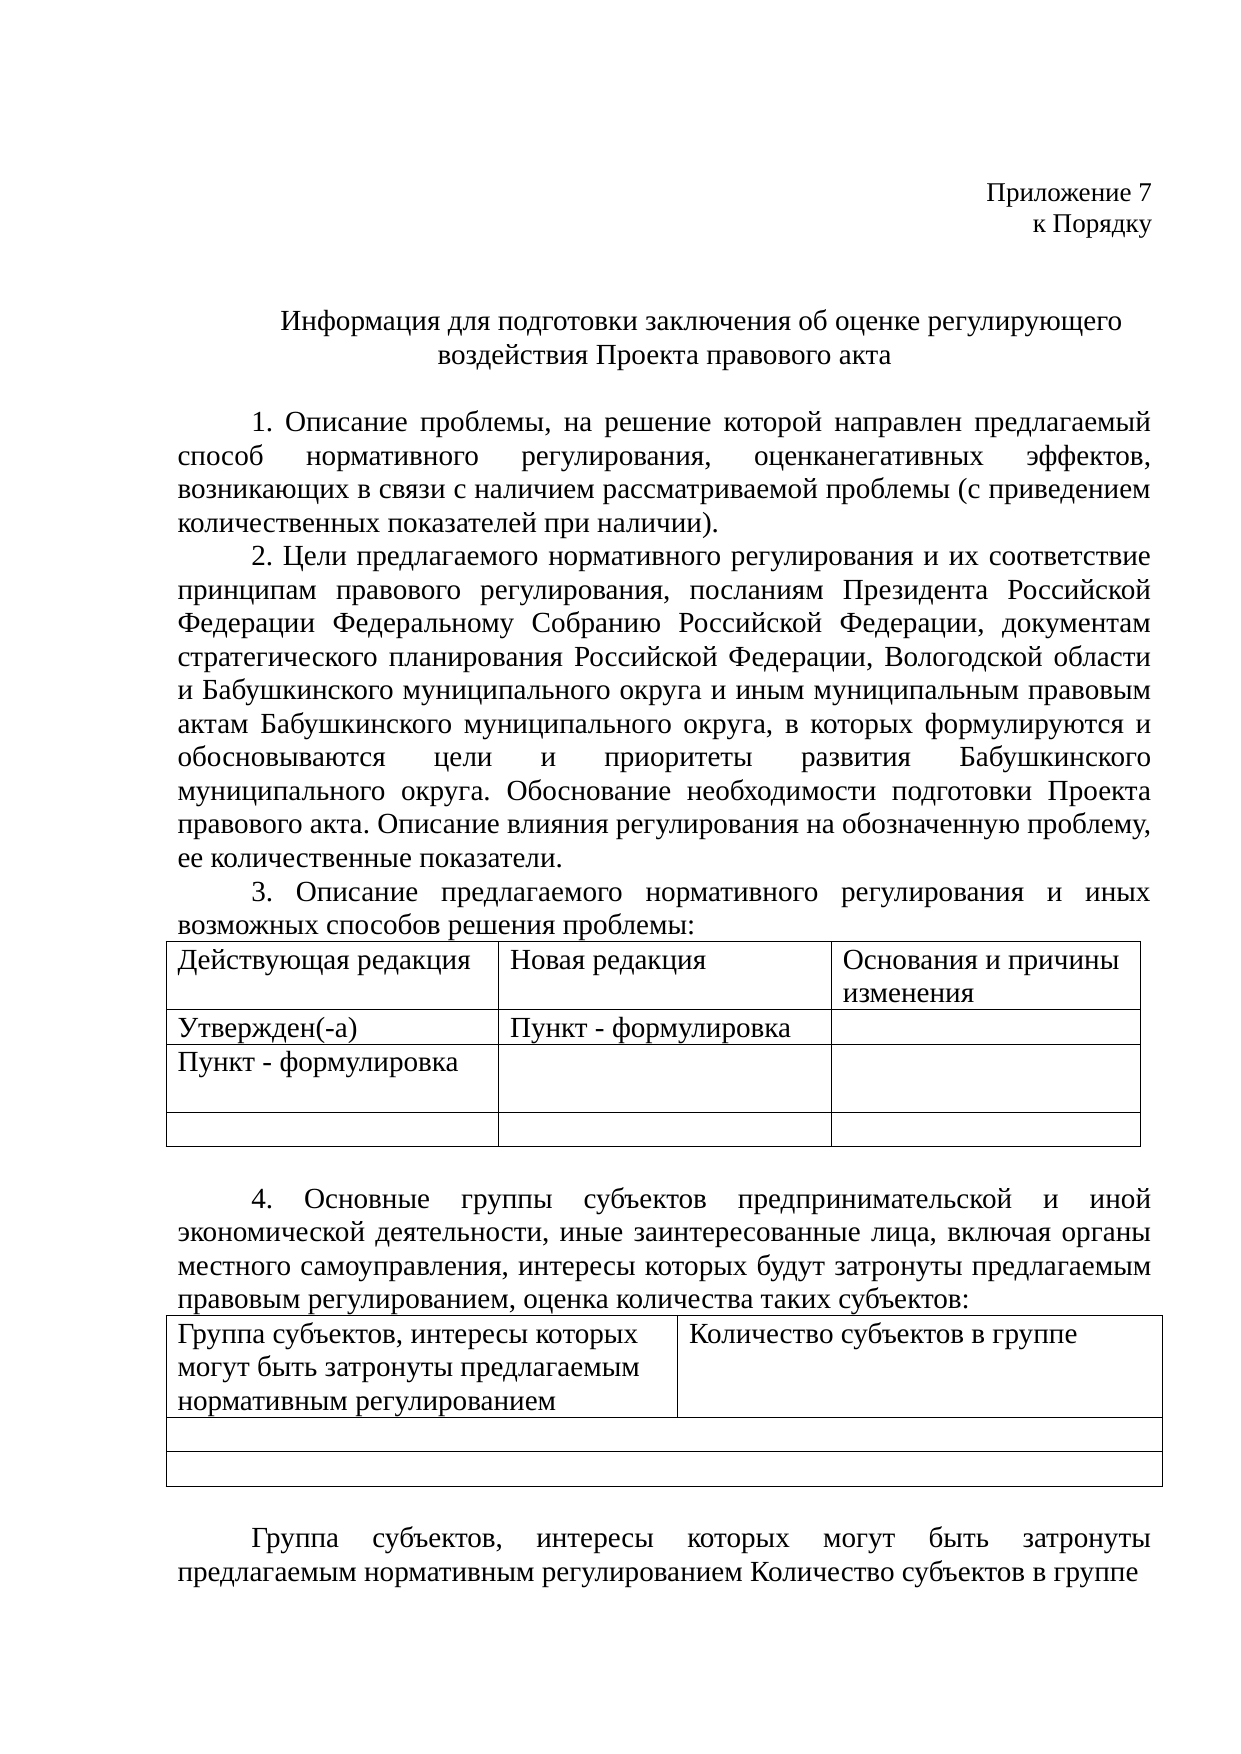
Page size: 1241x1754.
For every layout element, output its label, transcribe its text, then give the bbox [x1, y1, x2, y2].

table_header Группа субъектов, интересы которых могут быть затронуты предлагаемым нормативным регулированием [167, 1316, 677, 1417]
table_cell [167, 1452, 1162, 1486]
text Группа субъектов, интересы которых могут быть затронуты предлагаемым нормативным регулированием Количество субъектов в группе [177, 1520, 1152, 1587]
table_cell [832, 1045, 1140, 1112]
table_cell Пункт - формулировка [499, 1010, 831, 1043]
table_cell [167, 1418, 1162, 1451]
table_header Новая редакция [499, 942, 831, 1009]
table_cell [499, 1045, 831, 1112]
table_header Действующая редакция [167, 942, 498, 1009]
text 2. Цели предлагаемого нормативного регулирования и их соответствие принципам правового регулирования, посланиям Президента Российской Федерации Федеральному Собранию Российской Федерации, документам стратегического планирования Российской Федерации, Вологодской области и Бабушкинского муниципального округа и иным муниципальным правовым актам Бабушкинского муниципального округа, в которых формулируются и обосновываются цели и приоритеты развития Бабушкинского муниципального округа. Обоснование необходимости подготовки Проекта правового акта. Описание влияния регулирования на обозначенную проблему, ее количественные показатели. [177, 538, 1152, 874]
text Информация для подготовки заключения об оценке регулирующего воздействия Проекта правового акта [177, 303, 1152, 371]
text Приложение 7 [177, 176, 1152, 208]
table_cell Утвержден(-а) [167, 1010, 498, 1043]
table_cell [499, 1113, 831, 1146]
text 1. Описание проблемы, на решение которой направлен предлагаемый способ нормативного регулирования, оценканегативных эффектов, возникающих в связи с наличием рассматриваемой проблемы (с приведением количественных показателей при наличии). [177, 404, 1152, 538]
table_header Количество субъектов в группе [678, 1316, 1162, 1417]
table_cell [832, 1113, 1140, 1146]
text 3. Описание предлагаемого нормативного регулирования и иных возможных способов решения проблемы: [177, 874, 1152, 941]
table_cell [832, 1010, 1140, 1043]
text к Порядку [177, 208, 1152, 239]
table_cell [167, 1113, 498, 1146]
table_cell Пункт - формулировка [167, 1045, 498, 1112]
table_header Основания и причины изменения [832, 942, 1140, 1009]
text 4. Основные группы субъектов предпринимательской и иной экономической деятельности, иные заинтересованные лица, включая органы местного самоуправления, интересы которых будут затронуты предлагаемым правовым регулированием, оценка количества таких субъектов: [177, 1181, 1152, 1315]
